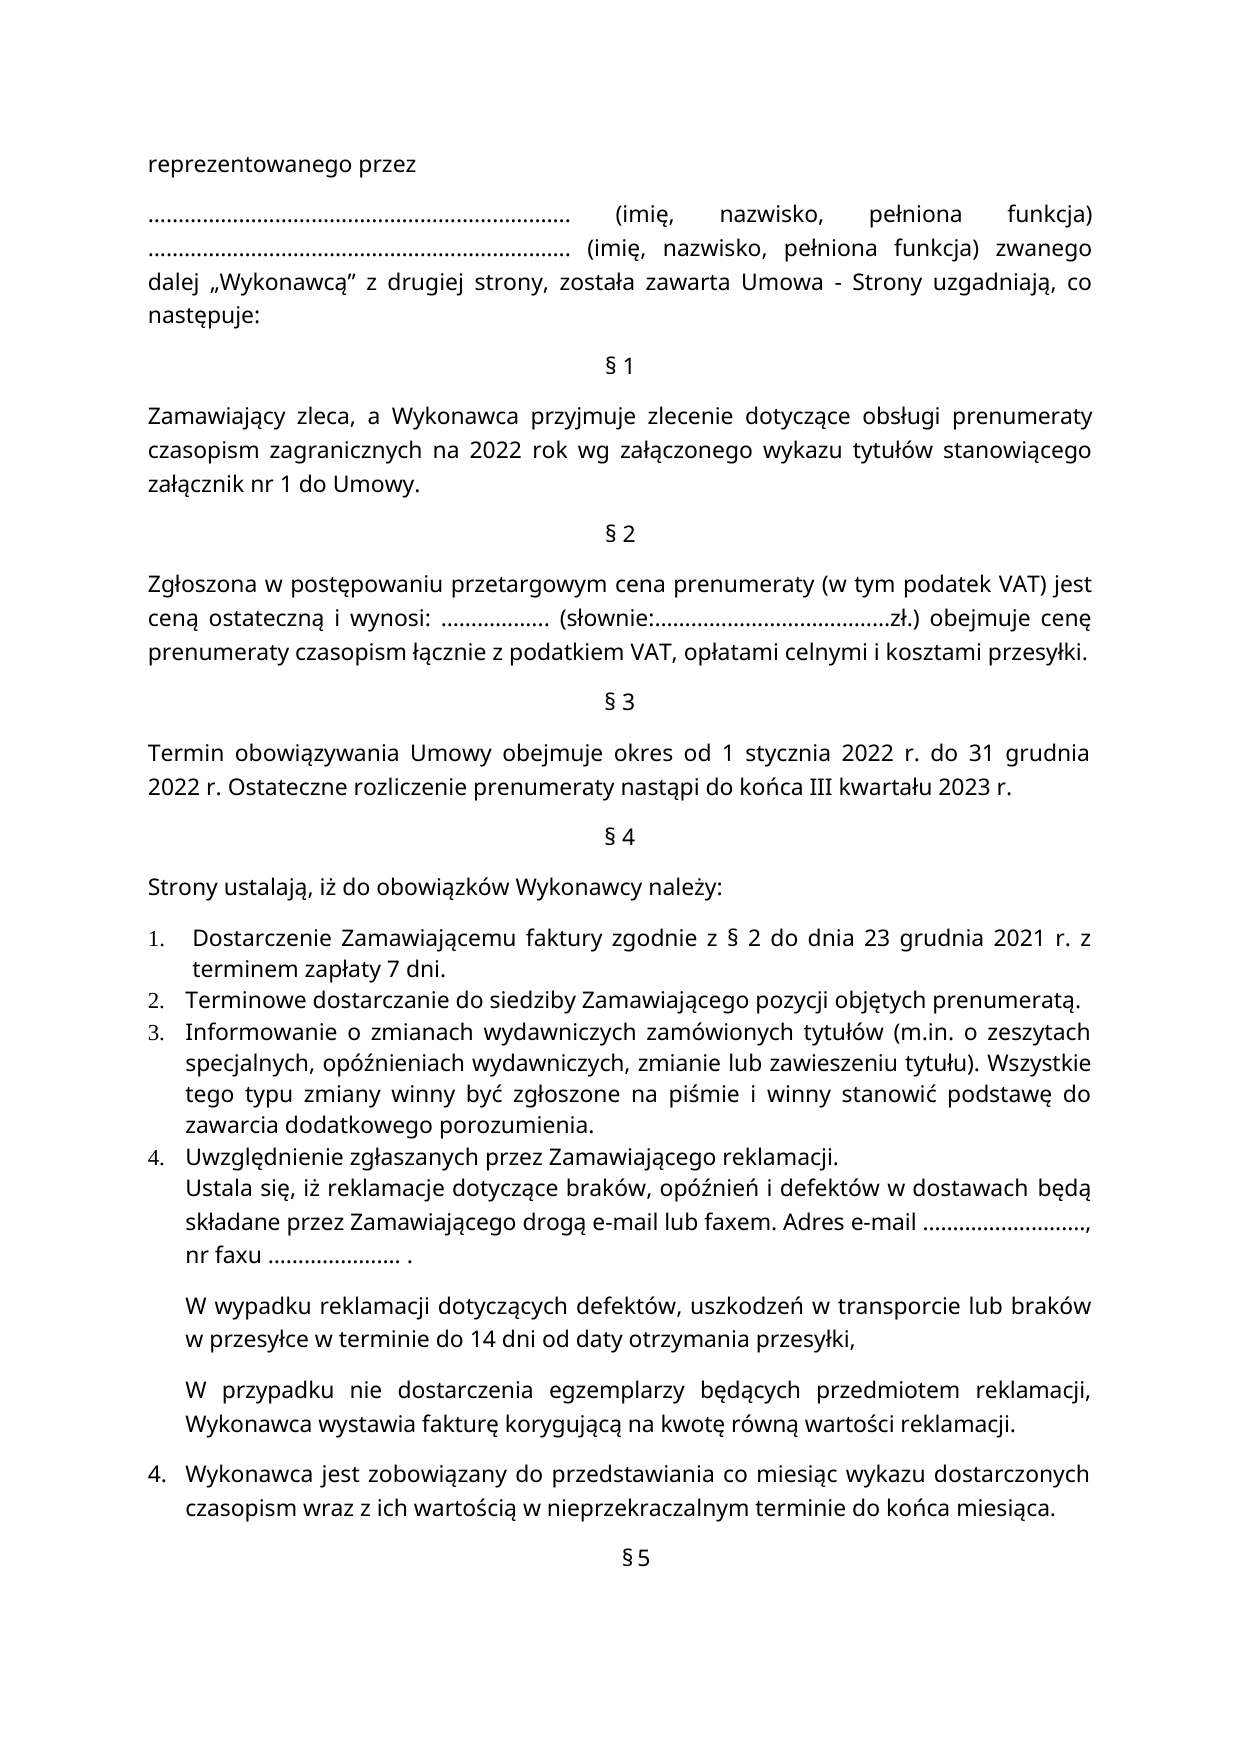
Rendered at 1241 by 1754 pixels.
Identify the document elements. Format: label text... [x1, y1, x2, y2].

text Termin obowiązywania Umowy obejmuje okres od 1 stycznia 2022 r. do 31 grudnia 2022 r. Ostateczne rozliczenie prenumeraty nastąpi do końca III kwartału 2023 r. [148, 737, 1092, 802]
list Dostarczenie Zamawiającemu faktury zgodnie z § 2 do dnia 23 grudnia 2021 r. z terminem zapłaty 7 dni. [148, 922, 1093, 984]
text ……………………………………………………………. (imię, nazwisko, pełniona funkcja) ……………………………………………………………. (imię, nazwisko, pełniona funkcja) zwanego dalej „Wykonawcą” z drugiej strony, została zawarta Umowa - Strony uzgadniają, co następuje: [148, 198, 1093, 331]
text Strony ustalają, iż do obowiązków Wykonawcy należy: [148, 871, 1093, 903]
text W przypadku nie dostarczenia egzemplarzy będących przedmiotem reklamacji, Wykonawca wystawia fakturę korygującą na kwotę równą wartości reklamacji. [185, 1374, 1092, 1439]
text § 3 [148, 686, 1092, 718]
text Ustala się, iż reklamacje dotyczące braków, opóźnień i defektów w dostawach będą składane przez Zamawiającego drogą e-mail lub faxem. Adres e-mail …………..............., nr faxu …………………. . [185, 1172, 1091, 1271]
list Informowanie o zmianach wydawniczych zamówionych tytułów (m.in. o zeszytach specjalnych, opóźnieniach wydawniczych, zmianie lub zawieszeniu tytułu). Wszystkie tego typu zmiany winny być zgłoszone na piśmie i winny stanowić podstawę do zawarcia dodatkowego porozumienia. [148, 1016, 1092, 1141]
text 4. Wykonawca jest zobowiązany do przedstawiania co miesiąc wykazu dostarczonych czasopism wraz z ich wartością w nieprzekraczalnym terminie do końca miesiąca. [148, 1458, 1091, 1523]
text § 4 [148, 821, 1092, 852]
list Uwzględnienie zgłaszanych przez Zamawiającego reklamacji. [148, 1141, 1091, 1172]
text § 2 [148, 518, 1093, 549]
text § 1 [148, 350, 1093, 381]
text W wypadku reklamacji dotyczących defektów, uszkodzeń w transporcie lub braków w przesyłce w terminie do 14 dni od daty otrzymania przesyłki, [185, 1290, 1093, 1355]
text § 5 [622, 1542, 1093, 1573]
text Zgłoszona w postępowaniu przetargowym cena prenumeraty (w tym podatek VAT) jest ceną ostateczną i wynosi: ……………... (słownie:…………………………………zł.) obejmuje cenę prenumeraty czasopism łącznie z podatkiem VAT, opłatami celnymi i kosztami przesyłki. [148, 568, 1093, 667]
list Terminowe dostarczanie do siedziby Zamawiającego pozycji objętych prenumeratą. [148, 984, 1093, 1016]
text Zamawiający zleca, a Wykonawca przyjmuje zlecenie dotyczące obsługi prenumeraty czasopism zagranicznych na 2022 rok wg załączonego wykazu tytułów stanowiącego załącznik nr 1 do Umowy. [148, 400, 1093, 499]
text reprezentowanego przez [148, 148, 1093, 179]
